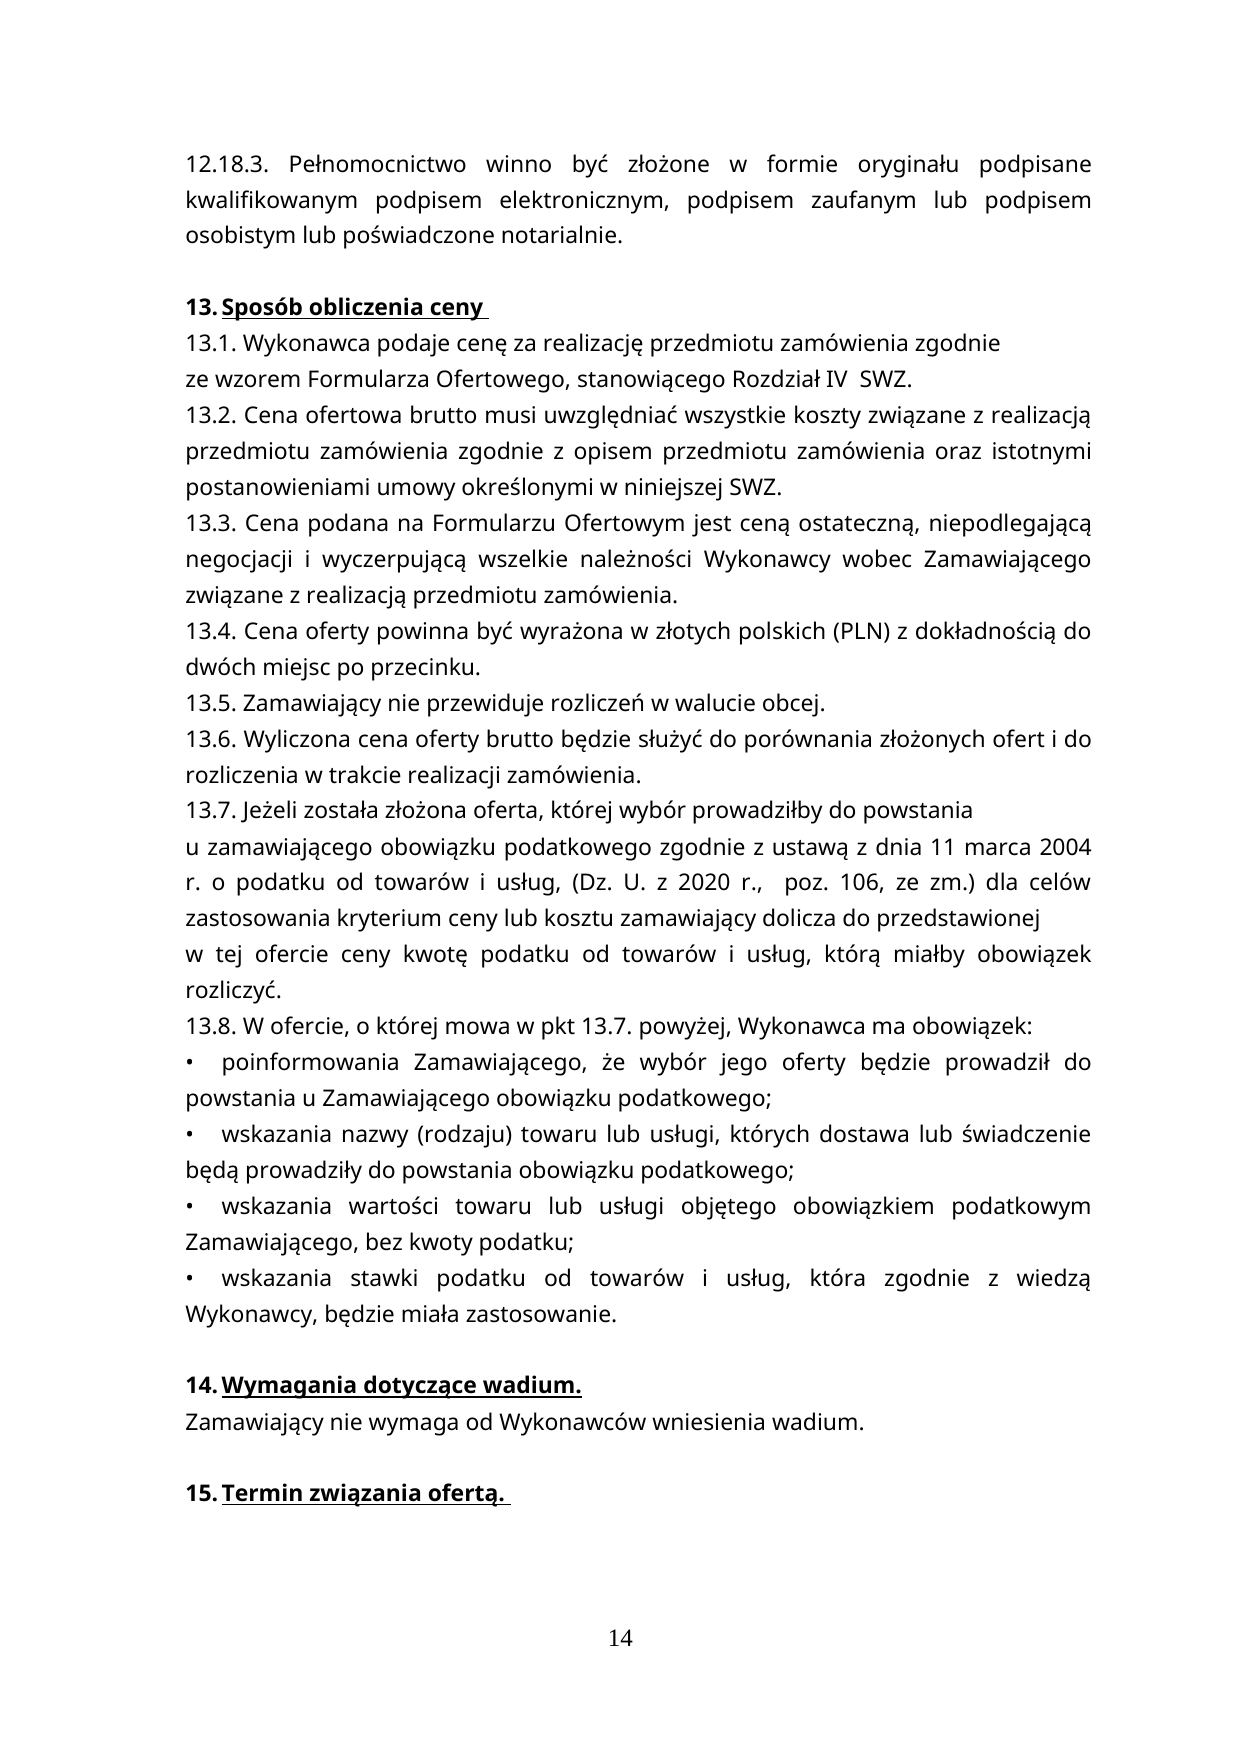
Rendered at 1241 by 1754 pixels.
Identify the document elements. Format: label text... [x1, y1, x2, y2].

text • wskazania wartości towaru lub usługi objętego obowiązkiem podatkowym Zamawiającego, bez kwoty podatku; [185, 1190, 1093, 1257]
text ze wzorem Formularza Ofertowego, stanowiącego Rozdział IV SWZ. [185, 363, 1093, 394]
text 15. Termin związania ofertą. [185, 1477, 1093, 1508]
text 13.7. Jeżeli została złożona oferta, której wybór prowadziłby do powstania [185, 794, 1093, 826]
text 13. Sposób obliczenia ceny [185, 291, 1093, 323]
text u zamawiającego obowiązku podatkowego zgodnie z ustawą z dnia 11 marca 2004 r. o podatku od towarów i usług, (Dz. U. z 2020 r., poz. 106, ze zm.) dla celów zastosowania kryterium ceny lub kosztu zamawiający dolicza do przedstawionej [185, 830, 1093, 933]
text 13.8. W ofercie, o której mowa w pkt 13.7. powyżej, Wykonawca ma obowiązek: [185, 1010, 1093, 1041]
text 13.1. Wykonawca podaje cenę za realizację przedmiotu zamówienia zgodnie [185, 327, 1093, 358]
text 13.6. Wyliczona cena oferty brutto będzie służyć do porównania złożonych ofert i do rozliczenia w trakcie realizacji zamówienia. [185, 723, 1093, 790]
text • wskazania stawki podatku od towarów i usług, która zgodnie z wiedzą Wykonawcy, będzie miała zastosowanie. [185, 1262, 1093, 1329]
text 13.2. Cena ofertowa brutto musi uwzględniać wszystkie koszty związane z realizacją przedmiotu zamówienia zgodnie z opisem przedmiotu zamówienia oraz istotnymi postanowieniami umowy określonymi w niniejszej SWZ. [185, 399, 1093, 502]
text 13.5. Zamawiający nie przewiduje rozliczeń w walucie obcej. [185, 687, 1093, 718]
text • wskazania nazwy (rodzaju) towaru lub usługi, których dostawa lub świadczenie będą prowadziły do powstania obowiązku podatkowego; [185, 1118, 1093, 1185]
text w tej ofercie ceny kwotę podatku od towarów i usług, którą miałby obowiązek rozliczyć. [185, 938, 1093, 1005]
text 13.3. Cena podana na Formularzu Ofertowym jest ceną ostateczną, niepodlegającą negocjacji i wyczerpującą wszelkie należności Wykonawcy wobec Zamawiającego związane z realizacją przedmiotu zamówienia. [185, 507, 1093, 610]
text 14. Wymagania dotyczące wadium. [185, 1369, 1093, 1401]
text • poinformowania Zamawiającego, że wybór jego oferty będzie prowadził do powstania u Zamawiającego obowiązku podatkowego; [185, 1046, 1093, 1113]
text 12.18.3. Pełnomocnictwo winno być złożone w formie oryginału podpisane kwalifikowanym podpisem elektronicznym, podpisem zaufanym lub podpisem osobistym lub poświadczone notarialnie. [185, 148, 1093, 251]
text 13.4. Cena oferty powinna być wyrażona w złotych polskich (PLN) z dokładnością do dwóch miejsc po przecinku. [185, 615, 1093, 682]
text Zamawiający nie wymaga od Wykonawców wniesienia wadium. [185, 1405, 1093, 1437]
